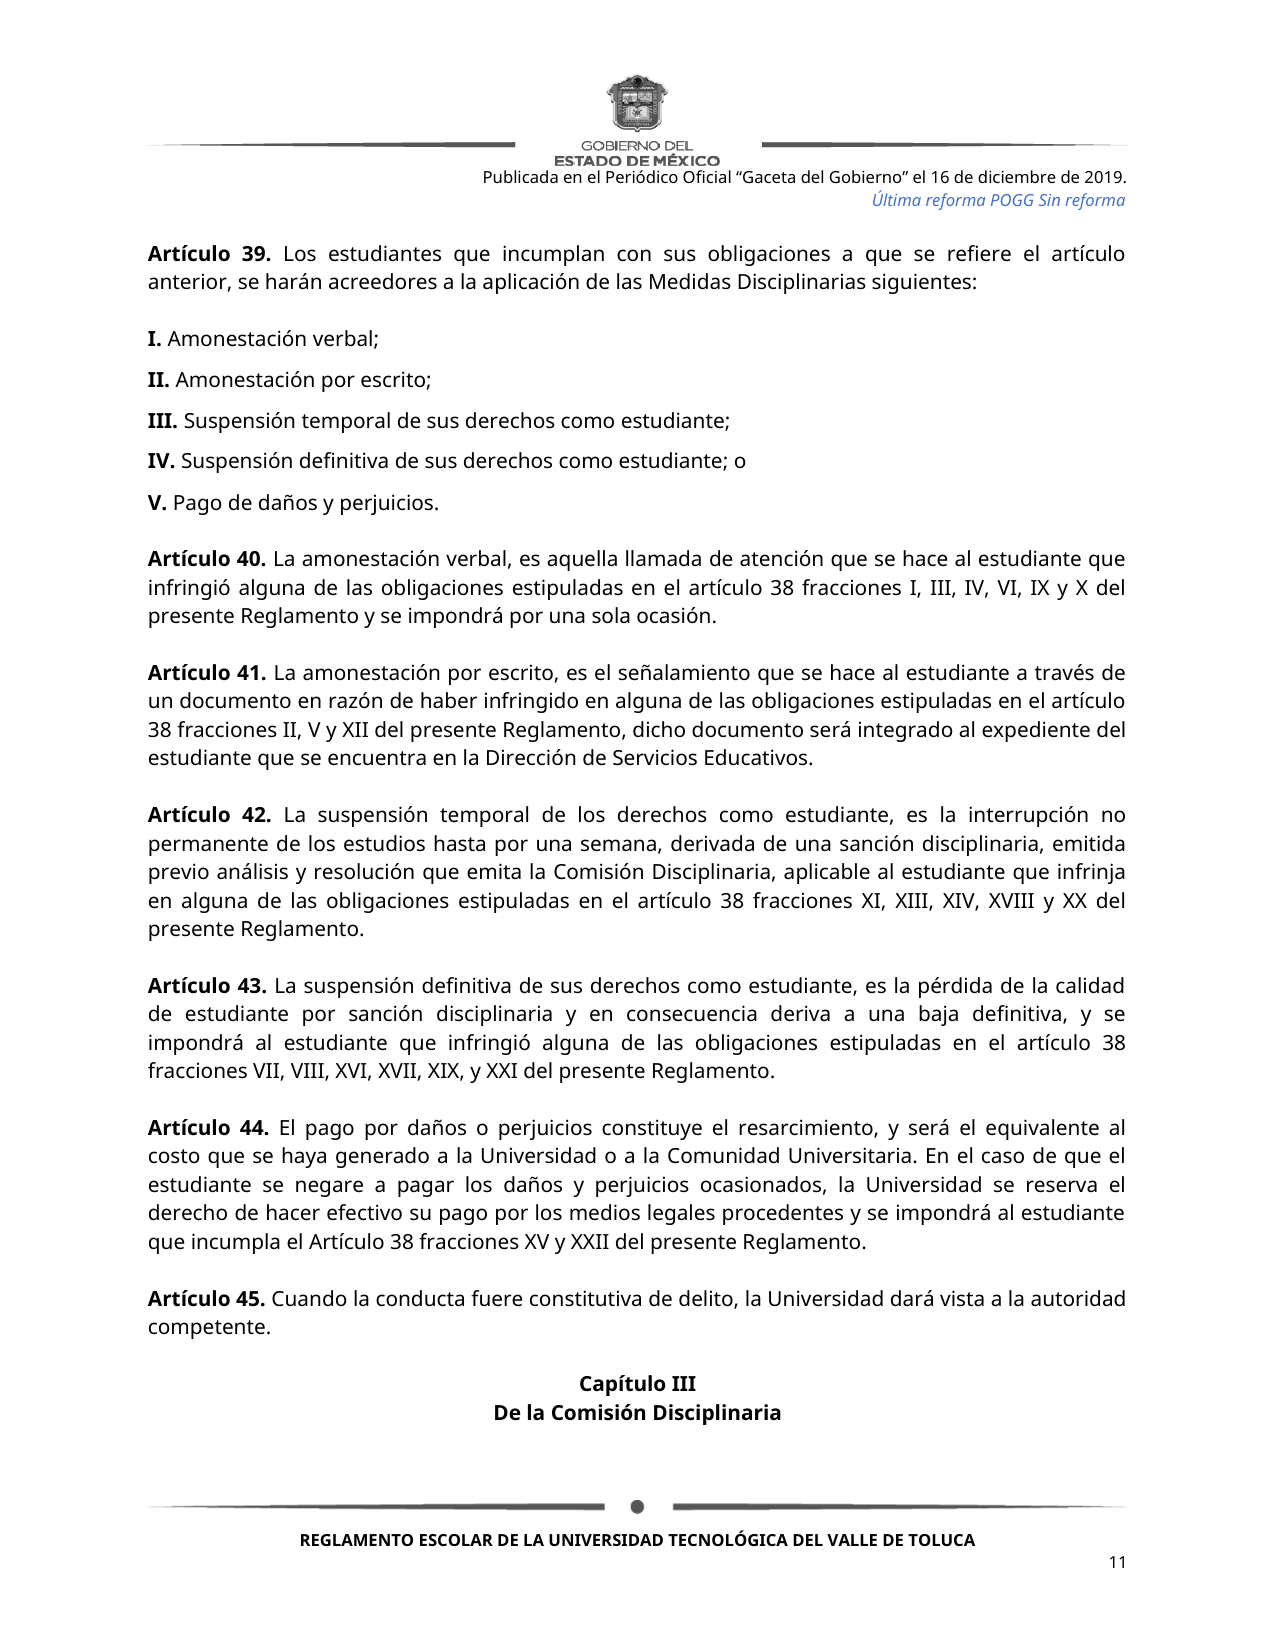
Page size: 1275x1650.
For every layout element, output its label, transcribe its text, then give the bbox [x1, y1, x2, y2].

text IV. Suspensión definitiva de sus derechos como estudiante; o [148, 447, 1127, 475]
text Artículo 45. Cuando la conducta fuere constitutiva de delito, la Universidad dará vista a la autoridad competente. [148, 1284, 1127, 1341]
text Artículo 44. El pago por daños o perjuicios constituye el resarcimiento, y será el equivalente al costo que se haya generado a la Universidad o a la Comunidad Universitaria. En el caso de que el estudiante se negare a pagar los daños y perjuicios ocasionados, la Universidad se reserva el derecho de hacer efectivo su pago por los medios legales procedentes y se impondrá al estudiante que incumpla el Artículo 38 fracciones XV y XXII del presente Reglamento. [148, 1113, 1127, 1255]
text V. Pago de daños y perjuicios. [148, 488, 1127, 516]
text I. Amonestación verbal; [148, 324, 1127, 352]
text Artículo 40. La amonestación verbal, es aquella llamada de atención que se hace al estudiante que infringió alguna de las obligaciones estipuladas en el artículo 38 fracciones I, III, IV, VI, IX y X del presente Reglamento y se impondrá por una sola ocasión. [148, 544, 1127, 630]
text Capítulo III [148, 1369, 1127, 1398]
text II. Amonestación por escrito; [148, 365, 1127, 393]
text III. Suspensión temporal de sus derechos como estudiante; [148, 406, 1127, 434]
text Artículo 39. Los estudiantes que incumplan con sus obligaciones a que se refiere el artículo anterior, se harán acreedores a la aplicación de las Medidas Disciplinarias siguientes: [148, 239, 1127, 296]
picture [147, 1500, 1128, 1514]
text Artículo 41. La amonestación por escrito, es el señalamiento que se hace al estudiante a través de un documento en razón de haber infringido en alguna de las obligaciones estipuladas en el artículo 38 fracciones II, V y XII del presente Reglamento, dicho documento será integrado al expediente del estudiante que se encuentra en la Dirección de Servicios Educativos. [148, 658, 1127, 772]
text Artículo 43. La suspensión definitiva de sus derechos como estudiante, es la pérdida de la calidad de estudiante por sanción disciplinaria y en consecuencia deriva a una baja definitiva, y se impondrá al estudiante que infringió alguna de las obligaciones estipuladas en el artículo 38 fracciones VII, VIII, XVI, XVII, XIX, y XXI del presente Reglamento. [148, 971, 1127, 1085]
text Artículo 42. La suspensión temporal de los derechos como estudiante, es la interrupción no permanente de los estudios hasta por una semana, derivada de una sanción disciplinaria, emitida previo análisis y resolución que emita la Comisión Disciplinaria, aplicable al estudiante que infrinja en alguna de las obligaciones estipuladas en el artículo 38 fracciones XI, XIII, XIV, XVIII y XX del presente Reglamento. [148, 800, 1127, 943]
text De la Comisión Disciplinaria [148, 1398, 1127, 1426]
picture [148, 73, 1128, 166]
